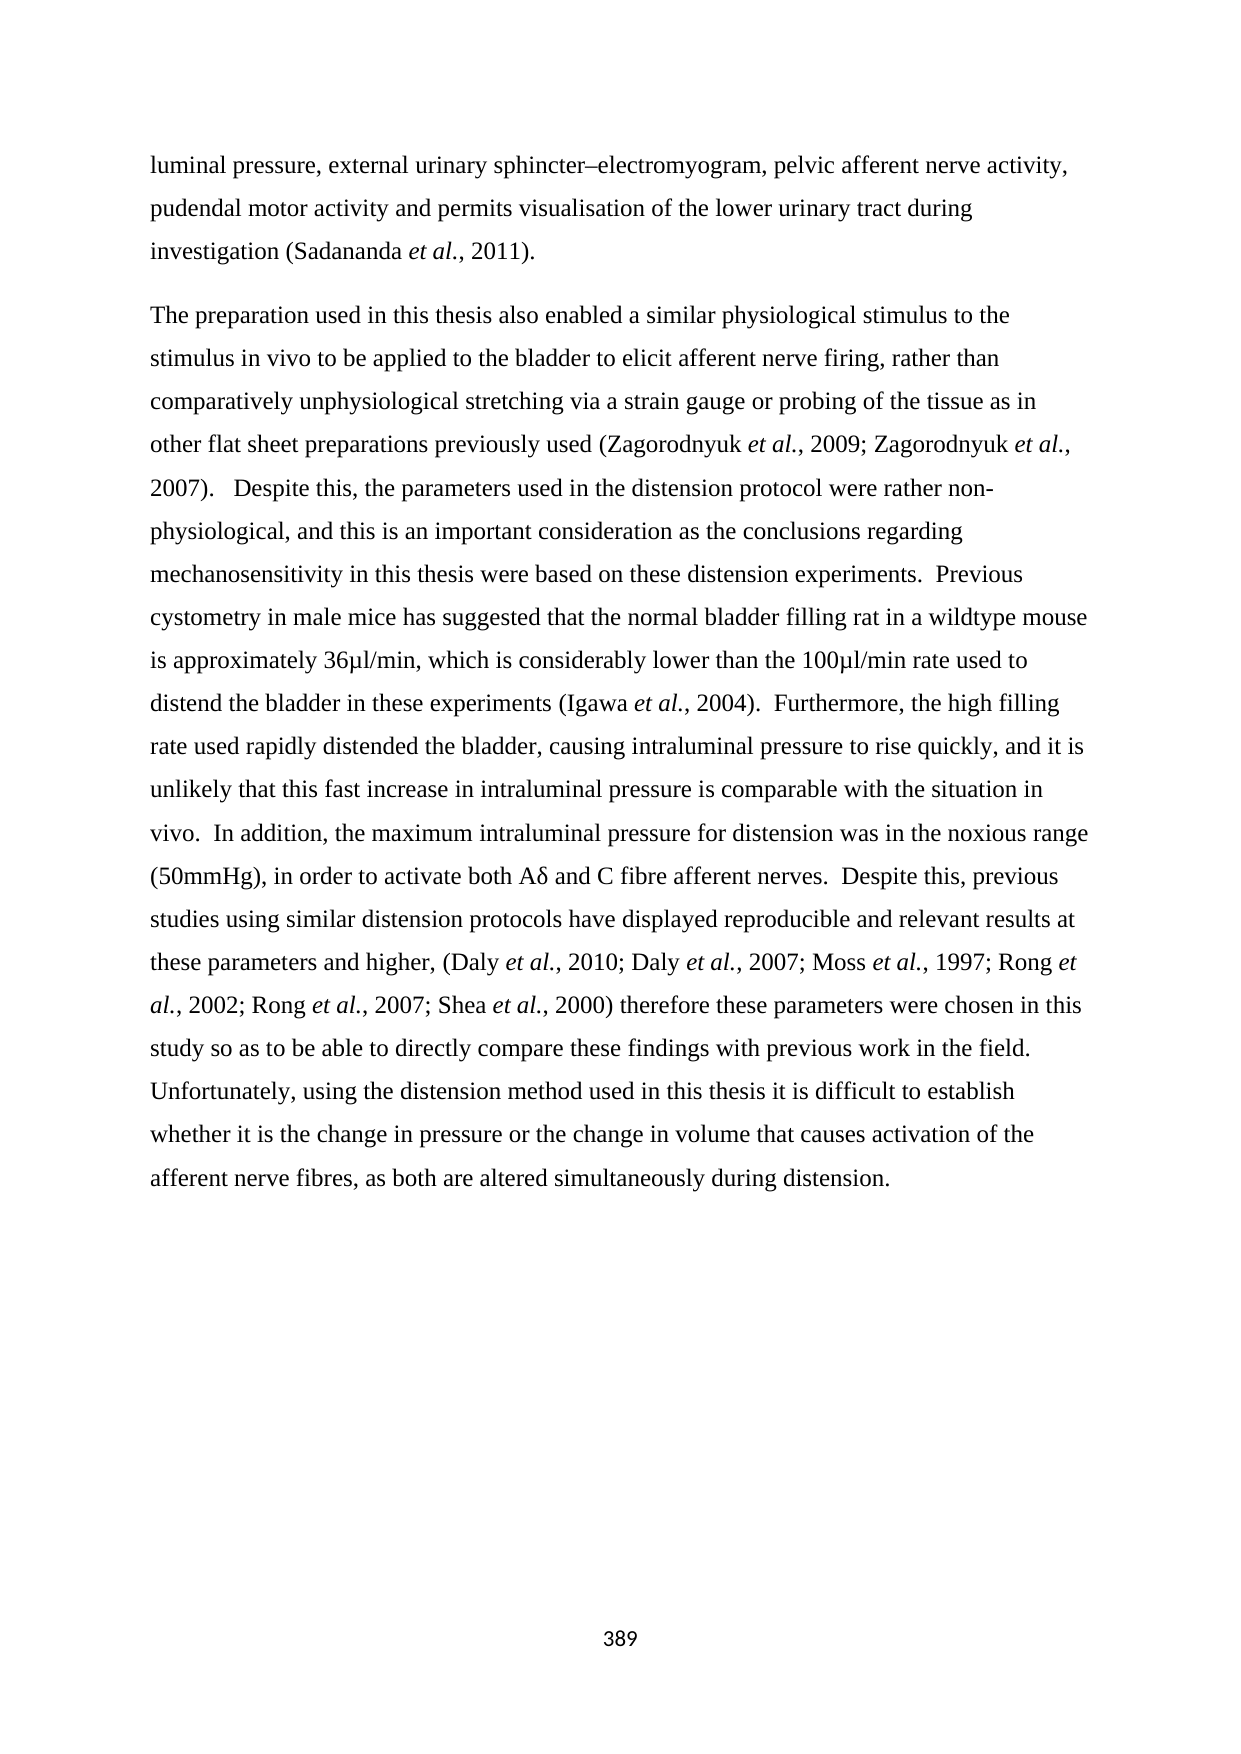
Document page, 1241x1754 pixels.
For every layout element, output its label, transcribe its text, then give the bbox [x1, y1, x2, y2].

text The preparation used in this thesis also enabled a similar physiological stimulus to the stimulus in vivo to be applied to the bladder to elicit afferent nerve firing, rather than comparatively unphysiological stretching via a strain gauge or probing of the tissue as in other flat sheet preparations previously used (Zagorodnyuk et al., 2009; Zagorodnyuk et al., 2007). Despite this, the parameters used in the distension protocol were rather non-physiological, and this is an important consideration as the conclusions regarding mechanosensitivity in this thesis were based on these distension experiments. Previous cystometry in male mice has suggested that the normal bladder filling rat in a wildtype mouse is approximately 36µl/min, which is considerably lower than the 100µl/min rate used to distend the bladder in these experiments (Igawa et al., 2004). Furthermore, the high filling rate used rapidly distended the bladder, causing intraluminal pressure to rise quickly, and it is unlikely that this fast increase in intraluminal pressure is comparable with the situation in vivo. In addition, the maximum intraluminal pressure for distension was in the noxious range (50mmHg), in order to activate both Aδ and C fibre afferent nerves. Despite this, previous studies using similar distension protocols have displayed reproducible and relevant results at these parameters and higher, (Daly et al., 2010; Daly et al., 2007; Moss et al., 1997; Rong et al., 2002; Rong et al., 2007; Shea et al., 2000) therefore these parameters were chosen in this study so as to be able to directly compare these findings with previous work in the field. Unfortunately, using the distension method used in this thesis it is difficult to establish whether it is the change in pressure or the change in volume that causes activation of the afferent nerve fibres, as both are altered simultaneously during distension. [150, 300, 1090, 1191]
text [150, 150, 1090, 265]
